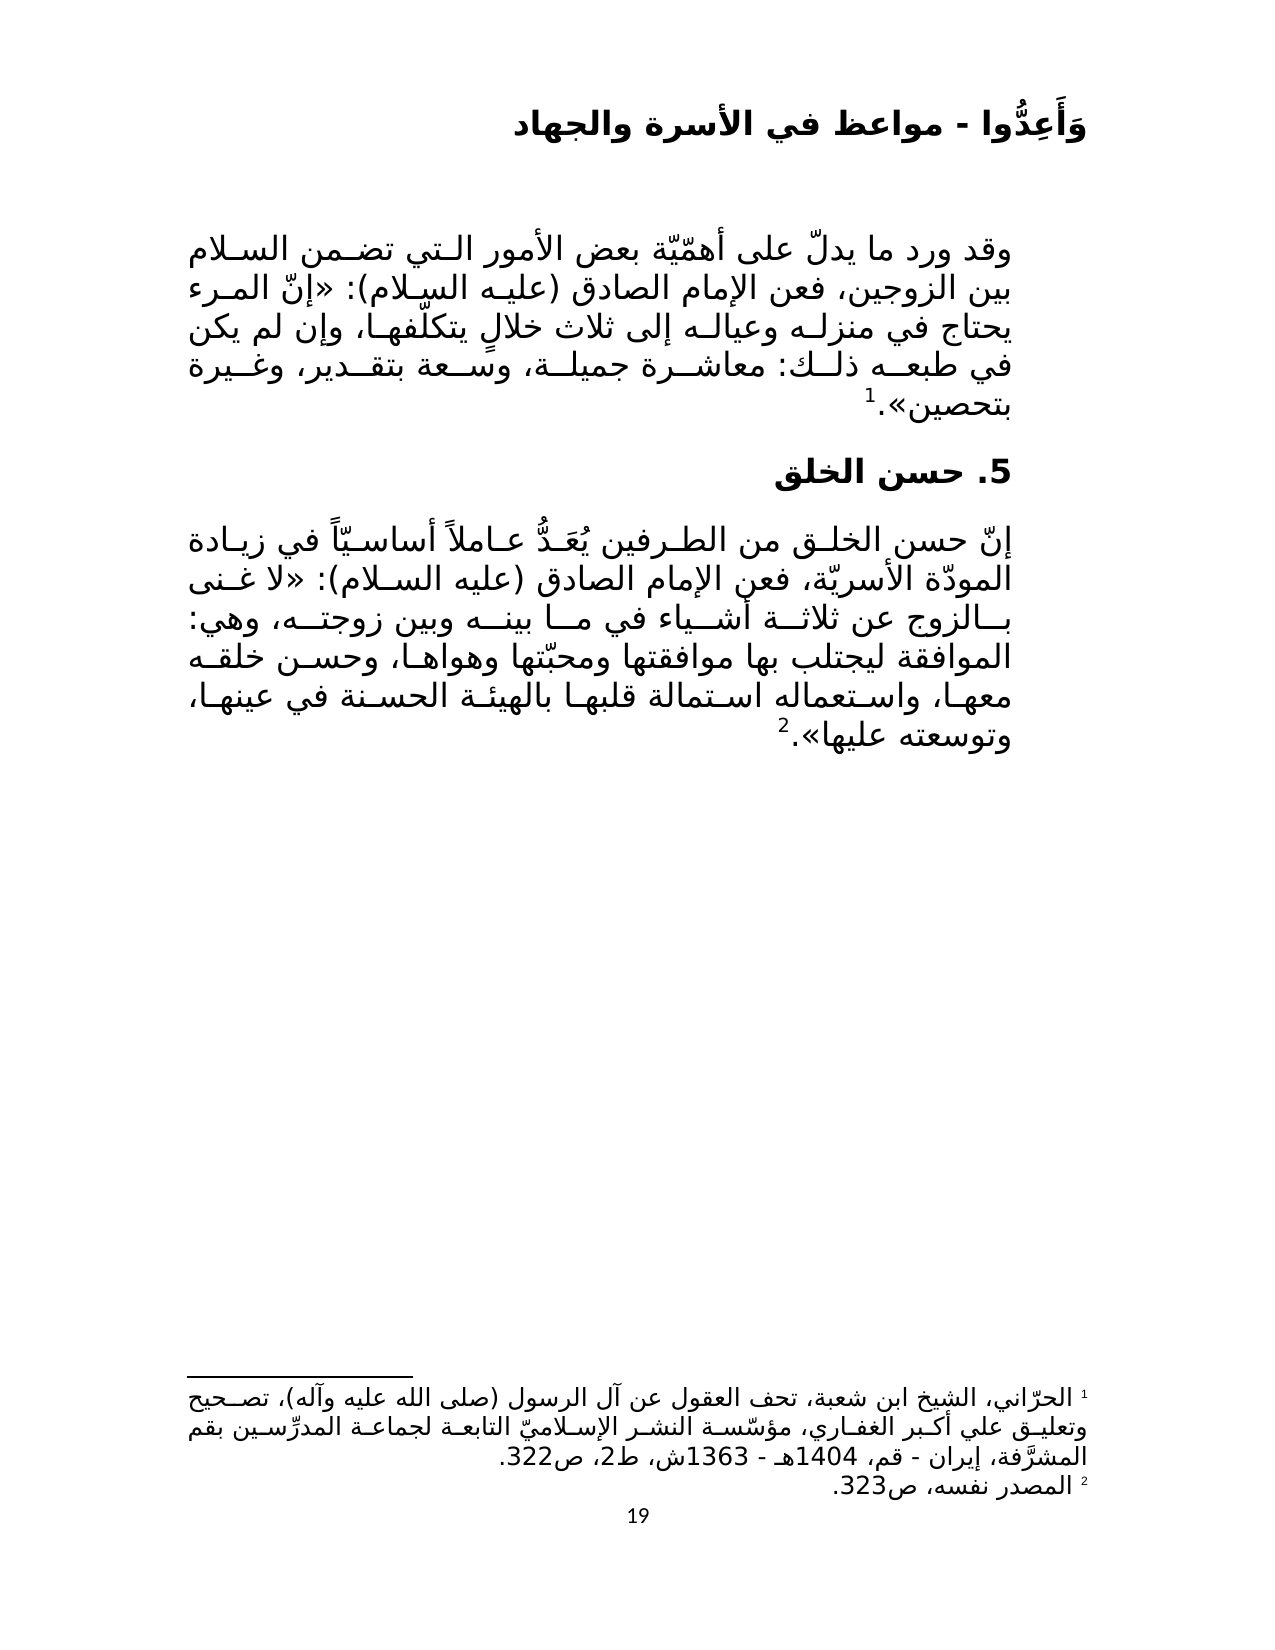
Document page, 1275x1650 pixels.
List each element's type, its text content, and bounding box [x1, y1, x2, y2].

text إنّ حسن الخلق من الطرفين يُعَدُّ عاملاً أساسيّاً في زيادة المودّة الأسريّة، فعن الإمام الصادق (عليه السلام): «لا غنى بالزوج عن ثلاثة أشياء في ما بينه وبين زوجته، وهي: الموافقة ليجتلب بها موافقتها ومحبّتها وهواها، وحسن خلقه معها، واستعماله استمالة قلبها بالهيئة الحسنة في عينها، وتوسعته عليها». [187, 521, 1012, 754]
text 5. حسن الخلق [187, 453, 1012, 492]
text وقد ورد ما يدلّ على أهمّيّة بعض الأمور التي تضمن السلام بين الزوجين، فعن الإمام الصادق (عليه السلام): «إنّ المرء يحتاج في منزله وعياله إلى ثلاث خلالٍ يتكلّفها، وإن لم يكن في طبعه ذلك: معاشرة جميلة، وسعة بتقدير، وغيرة بتحصين». [187, 229, 1012, 424]
